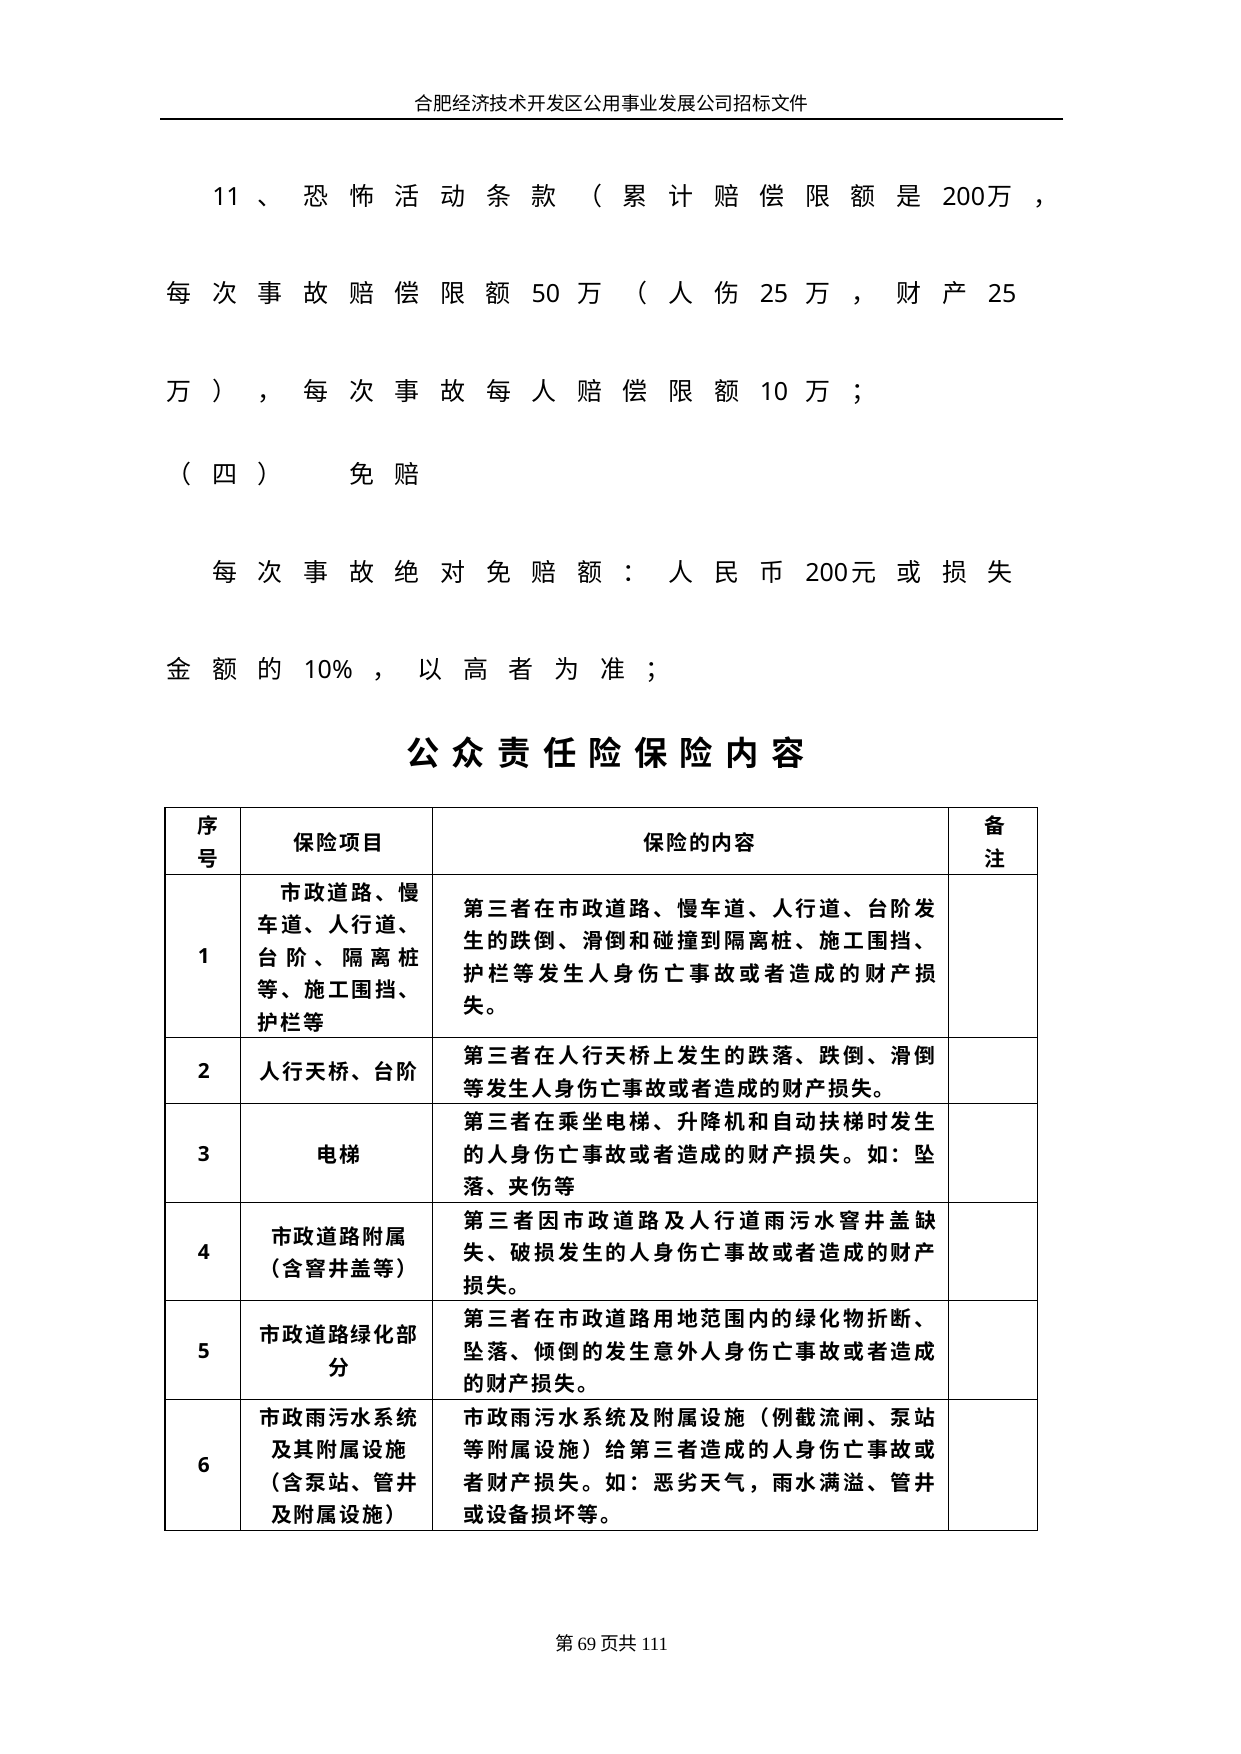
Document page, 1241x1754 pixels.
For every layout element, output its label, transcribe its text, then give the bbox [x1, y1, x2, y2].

list 免赔 [166, 440, 1056, 505]
table_cell 电梯 [241, 1104, 432, 1202]
table_cell 4 [166, 1203, 240, 1300]
table_header 保险的内容 [433, 808, 948, 874]
table_cell 市政道路、慢车道、人行道、台阶、隔离桩等、施工围挡、护栏等 [241, 875, 432, 1037]
table_cell 市政道路绿化部分 [241, 1301, 432, 1399]
table_header 备 注 [949, 808, 1037, 874]
table_cell 第三者在人行天桥上发生的跌落、跌倒、滑倒等发生人身伤亡事故或者造成的财产损失。 [433, 1038, 948, 1103]
table_cell 第三者因市政道路及人行道雨污水窨井盖缺失、破损发生的人身伤亡事故或者造成的财产损失。 [433, 1203, 948, 1300]
table_cell 3 [166, 1104, 240, 1202]
table_cell 2 [166, 1038, 240, 1103]
text 公众责任险保险内容 [166, 718, 1056, 783]
table_header 序号 [166, 808, 240, 874]
text 11、恐怖活动条款（累计赔偿限额是200万，每次事故赔偿限额50万（人伤25万，财产25万），每次事故每人赔偿限额10万； [166, 162, 1056, 422]
table_cell 第三者在市政道路、慢车道、人行道、台阶发生的跌倒、滑倒和碰撞到隔离桩、施工围挡、护栏等发生人身伤亡事故或者造成的财产损失。 [433, 875, 948, 1037]
table_cell 市政道路附属（含窨井盖等） [241, 1203, 432, 1300]
table_cell [949, 1038, 1037, 1103]
text 每次事故绝对免赔额：人民币200元或损失金额的10%，以高者为准； [166, 538, 1056, 700]
table_cell [949, 1301, 1037, 1399]
table_cell 1 [166, 875, 240, 1037]
table_cell 人行天桥、台阶 [241, 1038, 432, 1103]
table_header 保险项目 [241, 808, 432, 874]
table_cell [949, 1203, 1037, 1300]
table_cell 5 [166, 1301, 240, 1399]
table_cell 第三者在乘坐电梯、升降机和自动扶梯时发生的人身伤亡事故或者造成的财产损失。如：坠落、夹伤等 [433, 1104, 948, 1202]
table_cell [949, 1400, 1037, 1530]
table_cell 第三者在市政道路用地范围内的绿化物折断、坠落、倾倒的发生意外人身伤亡事故或者造成的财产损失。 [433, 1301, 948, 1399]
table_cell [949, 1104, 1037, 1202]
table_cell 市政雨污水系统及附属设施（例截流闸、泵站等附属设施）给第三者造成的人身伤亡事故或者财产损失。如：恶劣天气，雨水满溢、管井或设备损坏等。 [433, 1400, 948, 1530]
table_cell 市政雨污水系统及其附属设施（含泵站、管井及附属设施） [241, 1400, 432, 1530]
table_cell 6 [166, 1400, 240, 1530]
table_cell [949, 875, 1037, 1037]
